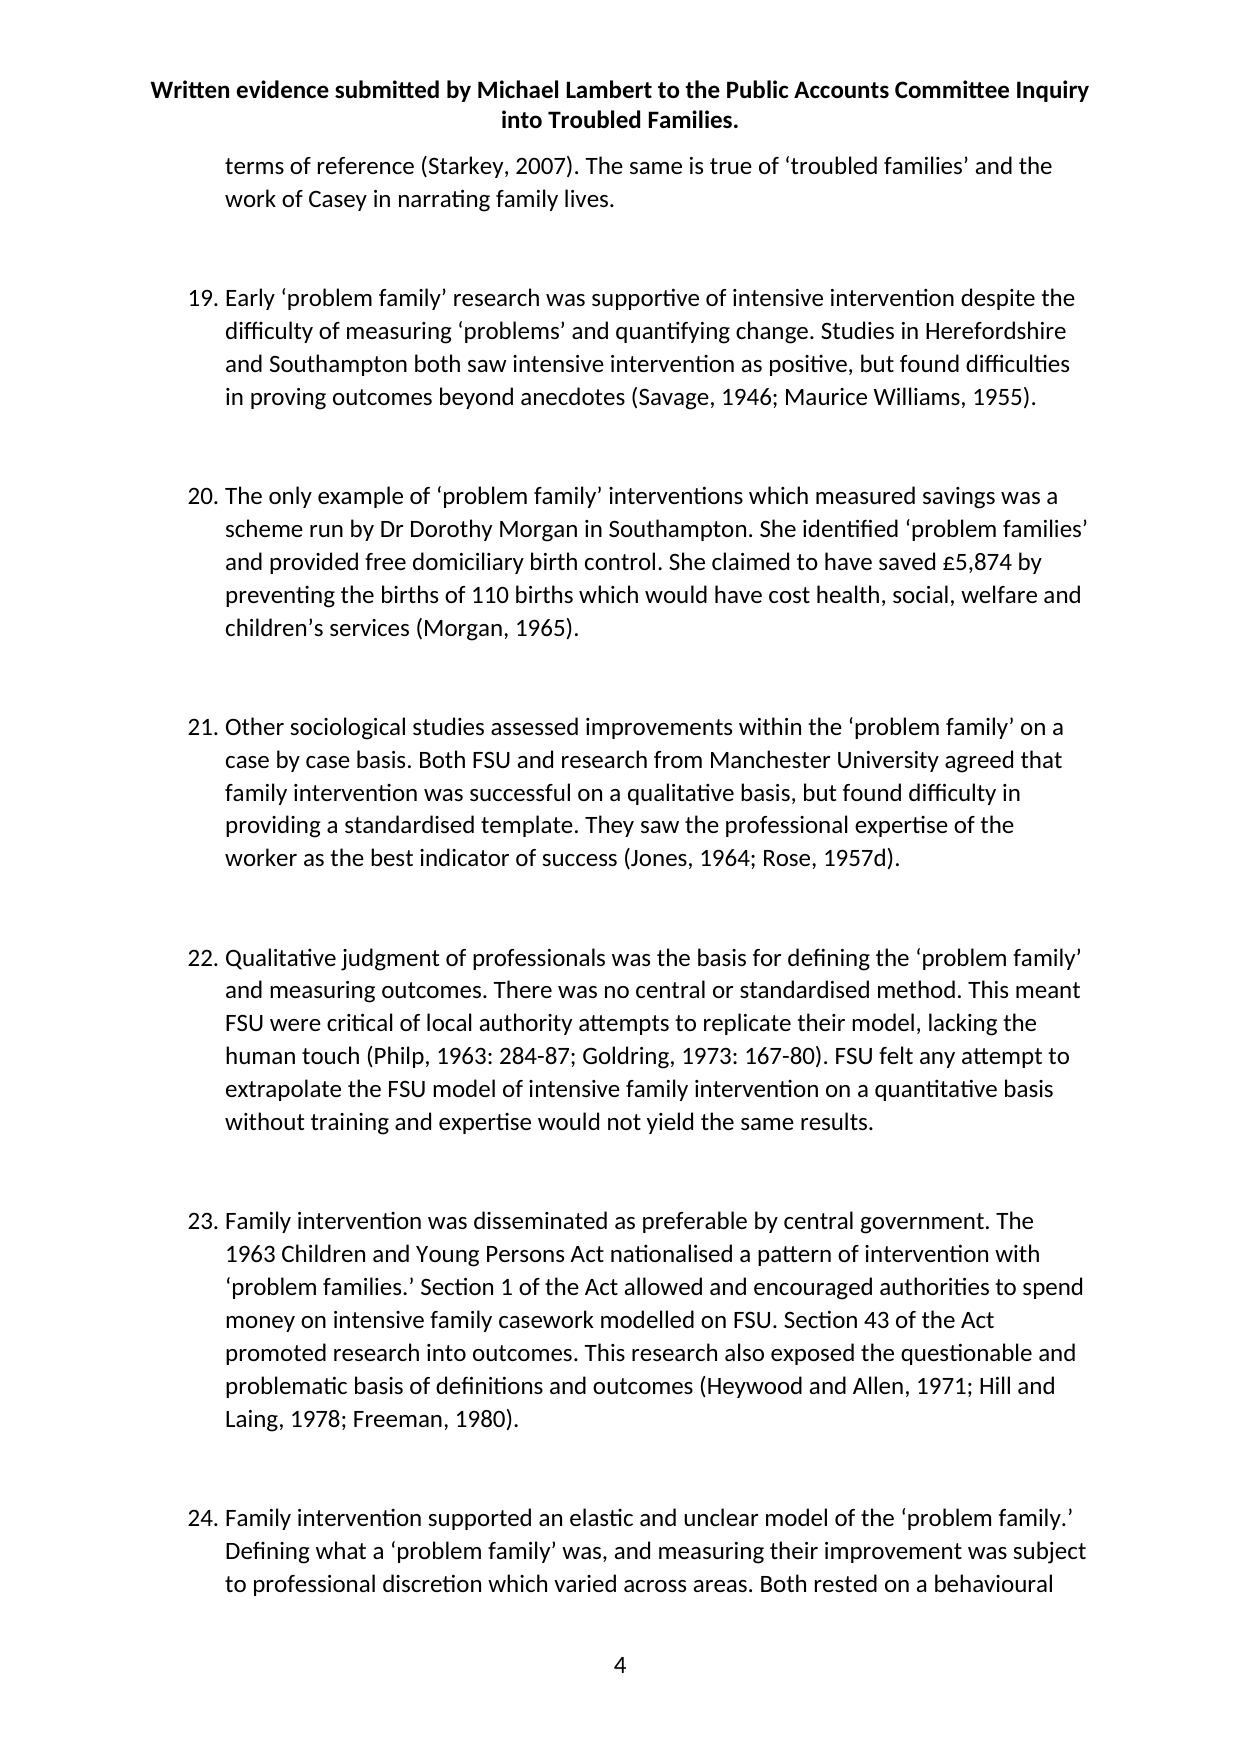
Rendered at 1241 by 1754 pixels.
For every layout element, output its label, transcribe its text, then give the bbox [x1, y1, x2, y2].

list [187, 1502, 1090, 1598]
list Early ‘problem family’ research was supportive of intensive intervention despite the difficulty of measuring ‘problems’ and quantifying change. Studies in Herefordshire and Southampton both saw intensive intervention as positive, but found difficulties in proving outcomes beyond anecdotes (Savage, 1946; Maurice Williams, 1955). [187, 282, 1090, 411]
list Other sociological studies assessed improvements within the ‘problem family’ on a case by case basis. Both FSU and research from Manchester University agreed that family intervention was successful on a qualitative basis, but found difficulty in providing a standardised template. They saw the professional expertise of the worker as the best indicator of success (Jones, 1964; Rose, 1957d). [187, 711, 1090, 873]
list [187, 150, 1090, 213]
list The only example of ‘problem family’ interventions which measured savings was a scheme run by Dr Dorothy Morgan in Southampton. She identified ‘problem families’ and provided free domiciliary birth control. She claimed to have saved £5,874 by preventing the births of 110 births which would have cost health, social, welfare and children’s services (Morgan, 1965). [187, 480, 1090, 642]
list Qualitative judgment of professionals was the basis for defining the ‘problem family’ and measuring outcomes. There was no central or standardised method. This meant FSU were critical of local authority attempts to replicate their model, lacking the human touch (Philp, 1963: 284-87; Goldring, 1973: 167-80). FSU felt any attempt to extrapolate the FSU model of intensive family intervention on a quantitative basis without training and expertise would not yield the same results. [187, 942, 1090, 1137]
list Family intervention was disseminated as preferable by central government. The 1963 Children and Young Persons Act nationalised a pattern of intervention with ‘problem families.’ Section 1 of the Act allowed and encouraged authorities to spend money on intensive family casework modelled on FSU. Section 43 of the Act promoted research into outcomes. This research also exposed the questionable and problematic basis of definitions and outcomes (Heywood and Allen, 1971; Hill and Laing, 1978; Freeman, 1980). [187, 1205, 1090, 1433]
